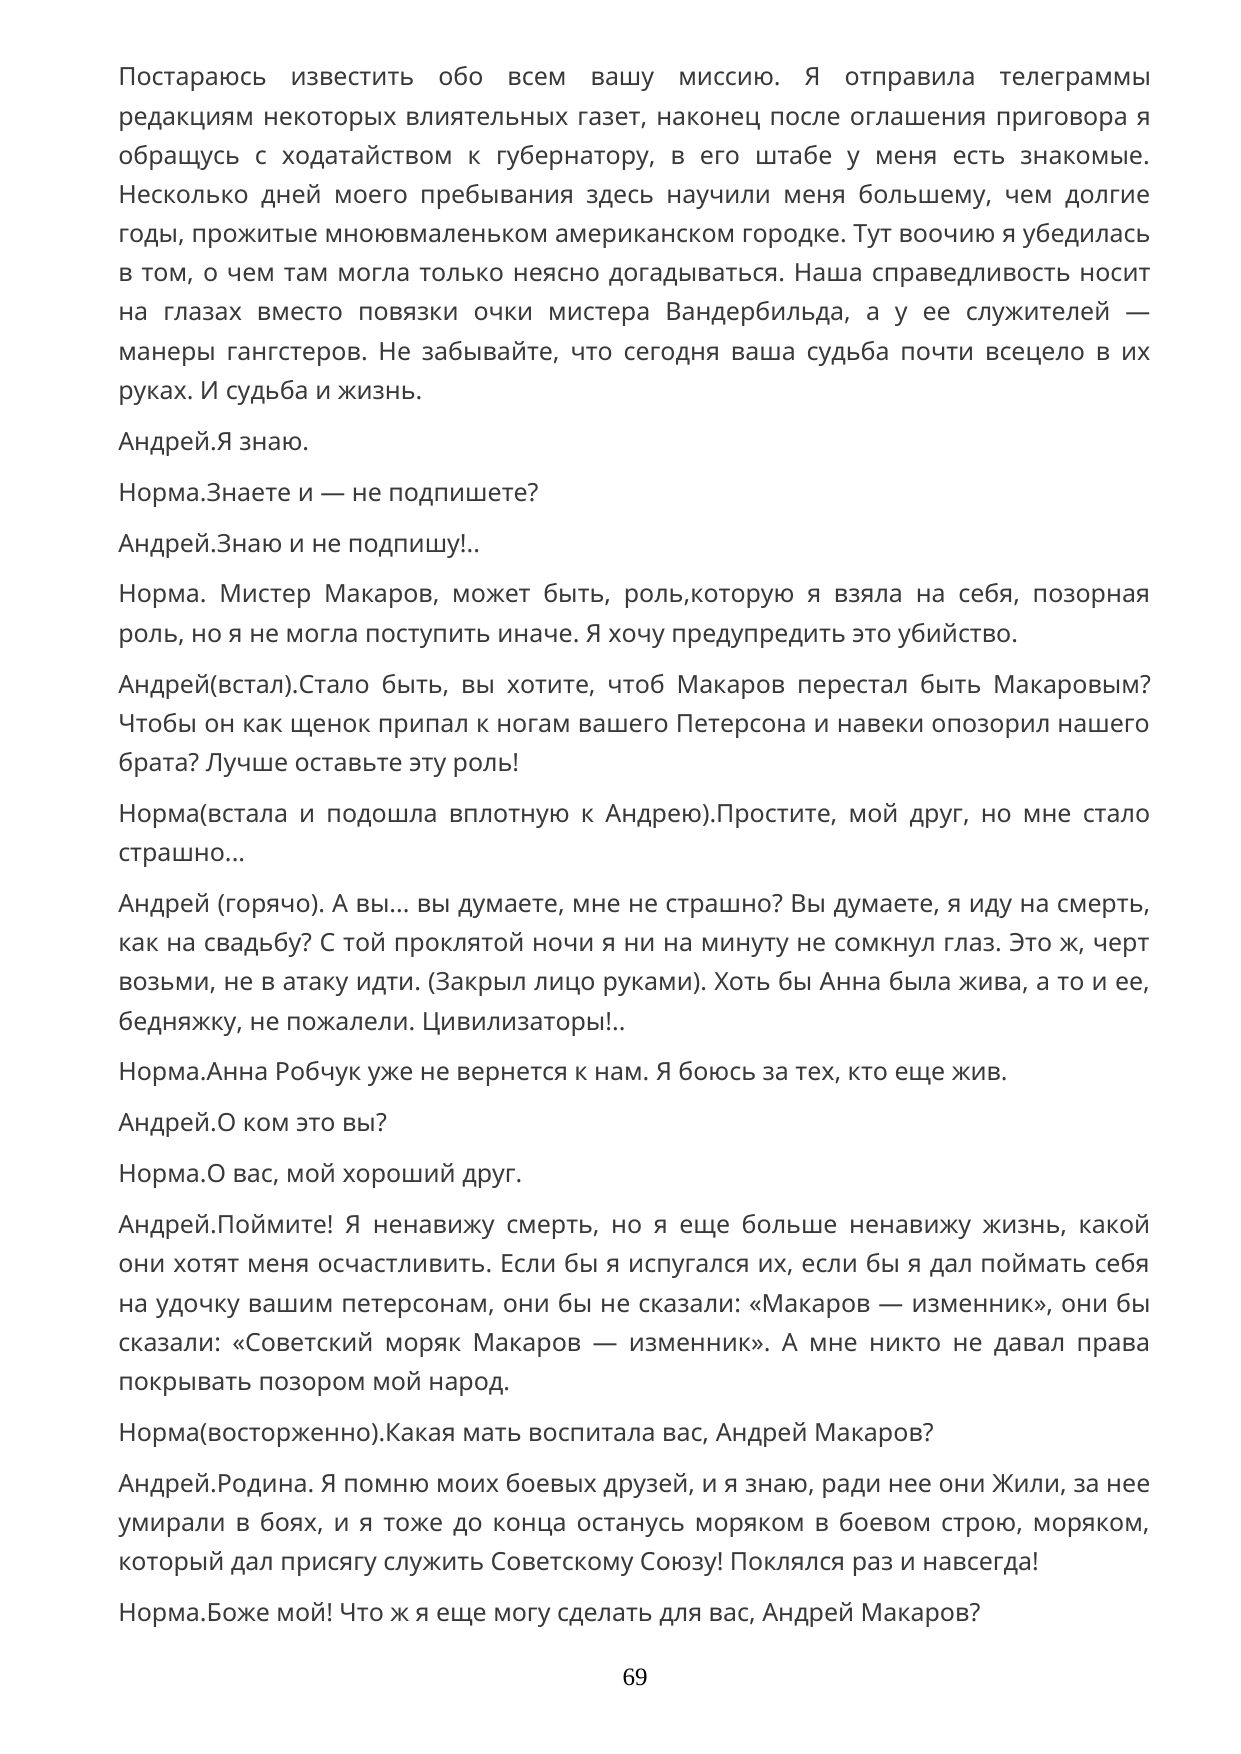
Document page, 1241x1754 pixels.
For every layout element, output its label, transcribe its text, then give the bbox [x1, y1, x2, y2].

text Норма.Анна Робчук уже не вернется к нам. Я боюсь за тех, кто еще жив. [118, 1054, 1152, 1088]
text Андрей(встал).Стало быть, вы хотите, чтоб Макаров перестал быть Макаровым? Чтобы он как щенок припал к ногам вашего Петерсона и навеки опозорил нашего брата? Лучше оставьте эту роль! [118, 666, 1152, 779]
text Андрей (горячо). А вы... вы думаете, мне не страшно? Вы думаете, я иду на смерть, как на свадьбу? С той проклятой ночи я ни на минуту не сомкнул глаз. Это ж, черт возьми, не в атаку идти. (Закрыл лицо руками). Хоть бы Анна была жива, а то и ее, бедняжку, не пожалели. Цивилизаторы!.. [118, 886, 1152, 1037]
text Андрей.О ком это вы? [118, 1105, 1152, 1139]
text Норма.О вас, мой хороший друг. [118, 1156, 1152, 1190]
text Андрей.Родина. Я помню моих боевых друзей, и я знаю, ради нее они Жили, за нее умирали в боях, и я тоже до конца останусь моряком в боевом строю, моряком, который дал присягу служить Советскому Союзу! Поклялся раз и навсегда! [118, 1465, 1152, 1578]
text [118, 59, 1152, 406]
text Норма(встала и подошла вплотную к Андрею).Простите, мой друг, но мне стало страшно... [118, 796, 1152, 869]
text Норма(восторженно).Какая мать воспитала вас, Андрей Макаров? [118, 1414, 1152, 1448]
text Норма. Мистер Макаров, может быть, роль,которую я взяла на себя, позорная роль, но я не могла поступить иначе. Я хочу предупредить это убийство. [118, 576, 1152, 649]
text Норма.Боже мой! Что ж я еще могу сделать для вас, Андрей Макаров? [118, 1595, 1152, 1629]
text Андрей.Я знаю. [118, 423, 1152, 457]
text Андрей.Знаю и не подпишу!.. [118, 525, 1152, 559]
text Норма.Знаете и — не подпишете? [118, 474, 1152, 508]
text Андрей.Поймите! Я ненавижу смерть, но я еще больше ненавижу жизнь, какой они хотят меня осчастливить. Если бы я испугался их, если бы я дал поймать себя на удочку вашим петерсонам, они бы не сказали: «Макаров — изменник», они бы сказали: «Советский моряк Макаров — изменник». А мне никто не давал права покрывать позором мой народ. [118, 1207, 1152, 1398]
